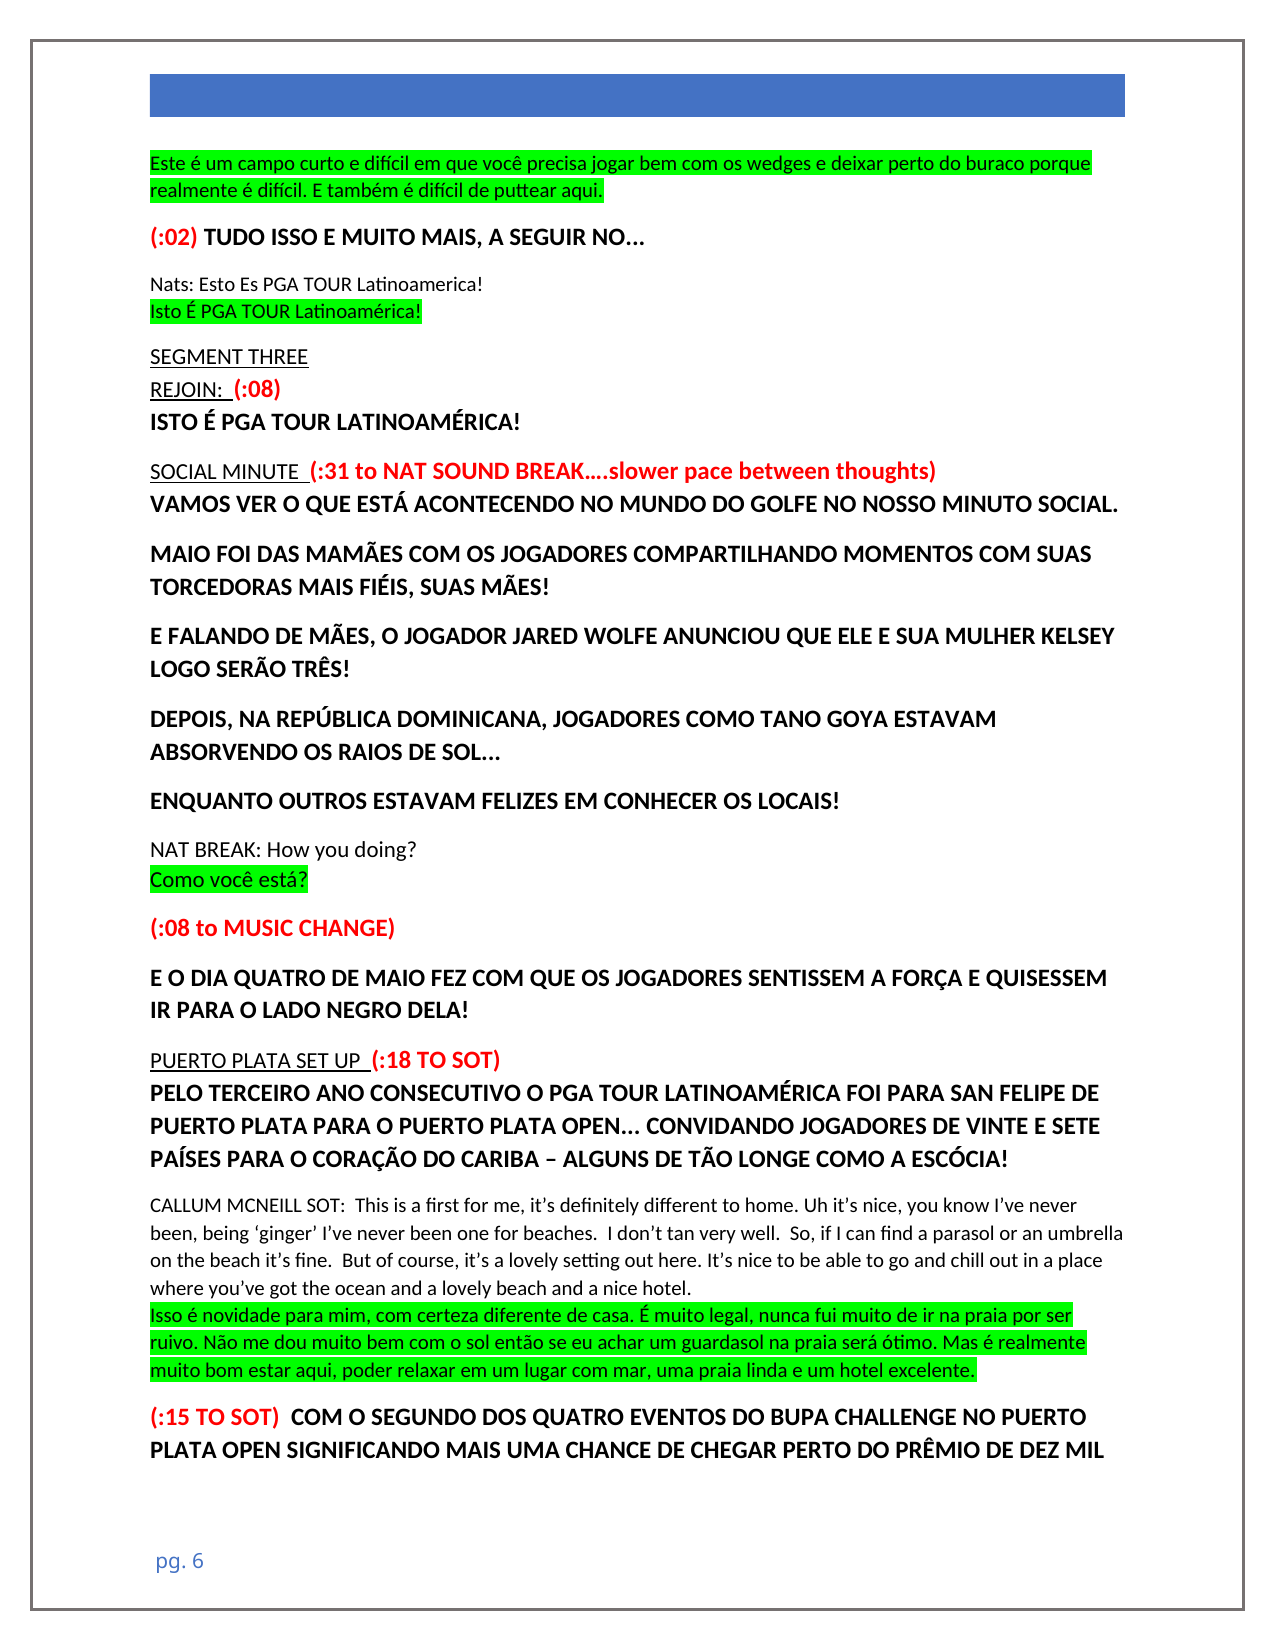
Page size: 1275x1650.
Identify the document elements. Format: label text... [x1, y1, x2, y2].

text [150, 1401, 1125, 1464]
text (:08 to MUSIC CHANGE) [150, 912, 1125, 943]
text SOCIAL MINUTE (:31 to NAT SOUND BREAK….slower pace between thoughts) VAMOS VER O QUE ESTÁ ACONTECENDO NO MUNDO DO GOLFE NO NOSSO MINUTO SOCIAL. [150, 455, 1125, 519]
text NAT BREAK: How you doing? Como você está? [150, 835, 1125, 893]
text DEPOIS, NA REPÚBLICA DOMINICANA, JOGADORES COMO TANO GOYA ESTAVAM ABSORVENDO OS RAIOS DE SOL... [150, 703, 1125, 766]
text (:02) TUDO ISSO E MUITO MAIS, A SEGUIR NO... [150, 221, 1125, 252]
text E O DIA QUATRO DE MAIO FEZ COM QUE OS JOGADORES SENTISSEM A FORÇA E QUISESSEM IR PARA O LADO NEGRO DELA! [150, 962, 1125, 1025]
text SEGMENT THREE REJOIN: (:08) ISTO É PGA TOUR LATINOAMÉRICA! [150, 342, 1125, 436]
text ENQUANTO OUTROS ESTAVAM FELIZES EM CONHECER OS LOCAIS! [150, 785, 1125, 816]
text PUERTO PLATA SET UP (:18 TO SOT) PELO TERCEIRO ANO CONSECUTIVO O PGA TOUR LATINOAMÉRICA FOI PARA SAN FELIPE DE PUERTO PLATA PARA O PUERTO PLATA OPEN... CONVIDANDO JOGADORES DE VINTE E SETE PAÍSES PARA O CORAÇÃO DO CARIBA – ALGUNS DE TÃO LONGE COMO A ESCÓCIA! [150, 1044, 1125, 1173]
text MAIO FOI DAS MAMÃES COM OS JOGADORES COMPARTILHANDO MOMENTOS COM SUAS TORCEDORAS MAIS FIÉIS, SUAS MÃES! [150, 538, 1125, 601]
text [150, 150, 1125, 203]
text Nats: Esto Es PGA TOUR Latinoamerica! Isto É PGA TOUR Latinoamérica! [150, 271, 1125, 324]
text E FALANDO DE MÃES, O JOGADOR JARED WOLFE ANUNCIOU QUE ELE E SUA MULHER KELSEY LOGO SERÃO TRÊS! [150, 620, 1125, 684]
text CALLUM MCNEILL SOT: This is a first for me, it’s definitely different to home. Uh it’s nice, you know I’ve never been, being ‘ginger’ I’ve never been one for beaches. I don’t tan very well. So, if I can find a parasol or an umbrella on the beach it’s fine. But of course, it’s a lovely setting out here. It’s nice to be able to go and chill out in a place where you’ve got the ocean and a lovely beach and a nice hotel. Isso é novidade para mim, com certeza diferente de casa. É muito legal, nunca fui muito de ir na praia por ser ruivo. Não me dou muito bem com o sol então se eu achar um guardasol na praia será ótimo. Mas é realmente muito bom estar aqui, poder relaxar em um lugar com mar, uma praia linda e um hotel excelente. [150, 1192, 1125, 1382]
